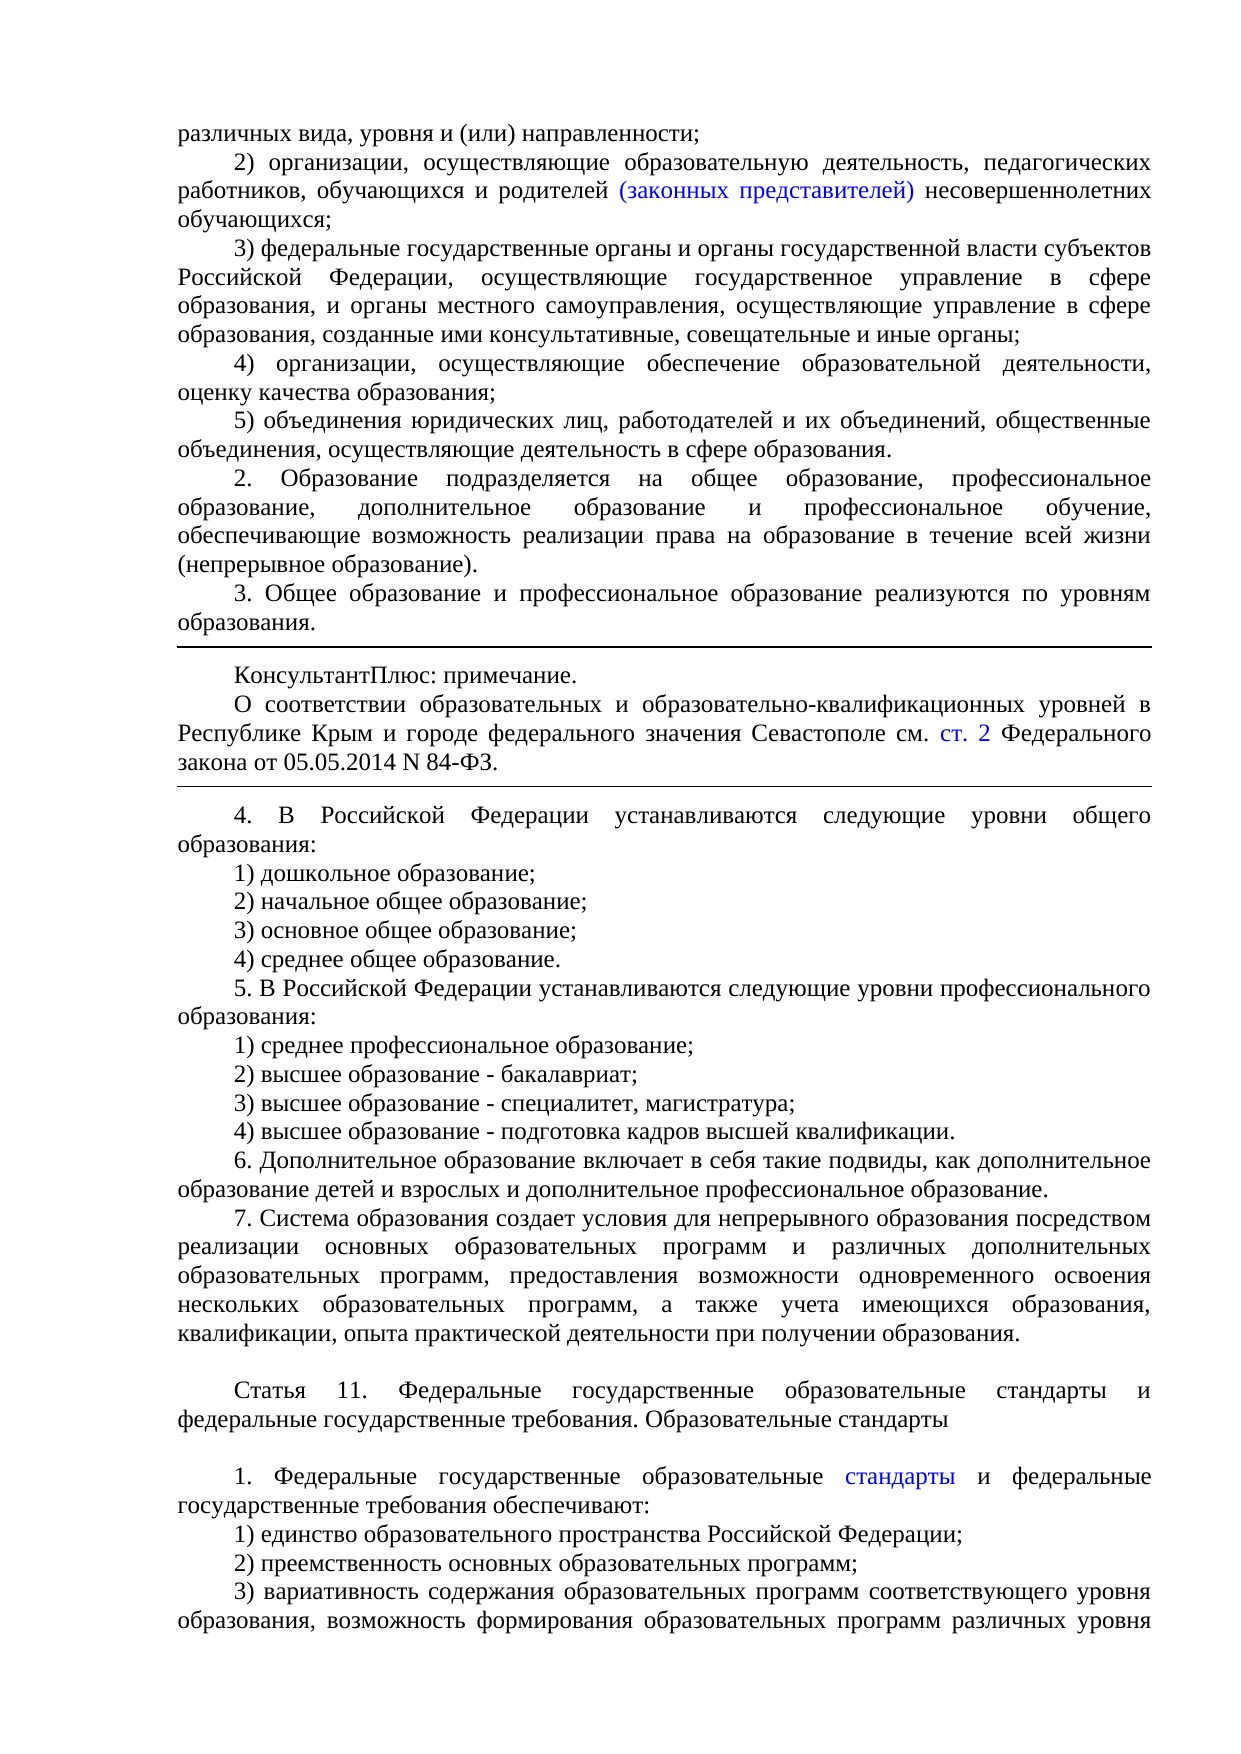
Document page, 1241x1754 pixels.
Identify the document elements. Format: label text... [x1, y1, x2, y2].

text КонсультантПлюс: примечание. [177, 660, 1152, 689]
text 1) единство образовательного пространства Российской Федерации; [177, 1519, 1152, 1548]
text 1) дошкольное образование; [177, 858, 1152, 886]
text 3) основное общее образование; [177, 915, 1152, 944]
text 5) объединения юридических лиц, работодателей и их объединений, общественные объединения, осуществляющие деятельность в сфере образования. [177, 406, 1152, 463]
text 3. Общее образование и профессиональное образование реализуются по уровням образования. [177, 578, 1152, 636]
text 5. В Российской Федерации устанавливаются следующие уровни профессионального образования: [177, 973, 1152, 1030]
text 2) преемственность основных образовательных программ; [177, 1548, 1152, 1576]
text 6. Дополнительное образование включает в себя такие подвиды, как дополнительное образование детей и взрослых и дополнительное профессиональное образование. [177, 1145, 1152, 1203]
text 1) среднее профессиональное образование; [177, 1030, 1152, 1059]
text 4) среднее общее образование. [177, 944, 1152, 973]
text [177, 1576, 1152, 1634]
text 7. Система образования создает условия для непрерывного образования посредством реализации основных образовательных программ и различных дополнительных образовательных программ, предоставления возможности одновременного освоения нескольких образовательных программ, а также учета имеющихся образования, квалификации, опыта практической деятельности при получении образования. [177, 1203, 1152, 1346]
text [177, 118, 1152, 147]
text 4) высшее образование - подготовка кадров высшей квалификации. [177, 1116, 1152, 1145]
text 3) федеральные государственные органы и органы государственной власти субъектов Российской Федерации, осуществляющие государственное управление в сфере образования, и органы местного самоуправления, осуществляющие управление в сфере образования, созданные ими консультативные, совещательные и иные органы; [177, 233, 1152, 348]
text 3) высшее образование - специалитет, магистратура; [177, 1088, 1152, 1116]
text 1. Федеральные государственные образовательные стандарты и федеральные государственные требования обеспечивают: [177, 1461, 1152, 1519]
text 2) организации, осуществляющие образовательную деятельность, педагогических работников, обучающихся и родителей (законных представителей) несовершеннолетних обучающихся; [177, 147, 1152, 233]
text 4) организации, осуществляющие обеспечение образовательной деятельности, оценку качества образования; [177, 348, 1152, 406]
text Статья 11. Федеральные государственные образовательные стандарты и федеральные государственные требования. Образовательные стандарты [177, 1375, 1152, 1433]
text 2) высшее образование - бакалавриат; [177, 1059, 1152, 1088]
text 4. В Российской Федерации устанавливаются следующие уровни общего образования: [177, 800, 1152, 858]
text 2) начальное общее образование; [177, 886, 1152, 915]
text 2. Образование подразделяется на общее образование, профессиональное образование, дополнительное образование и профессиональное обучение, обеспечивающие возможность реализации права на образование в течение всей жизни (непрерывное образование). [177, 463, 1152, 578]
text О соответствии образовательных и образовательно-квалификационных уровней в Республике Крым и городе федерального значения Севастополе см. ст. 2 Федерального закона от 05.05.2014 N 84-ФЗ. [177, 689, 1152, 775]
